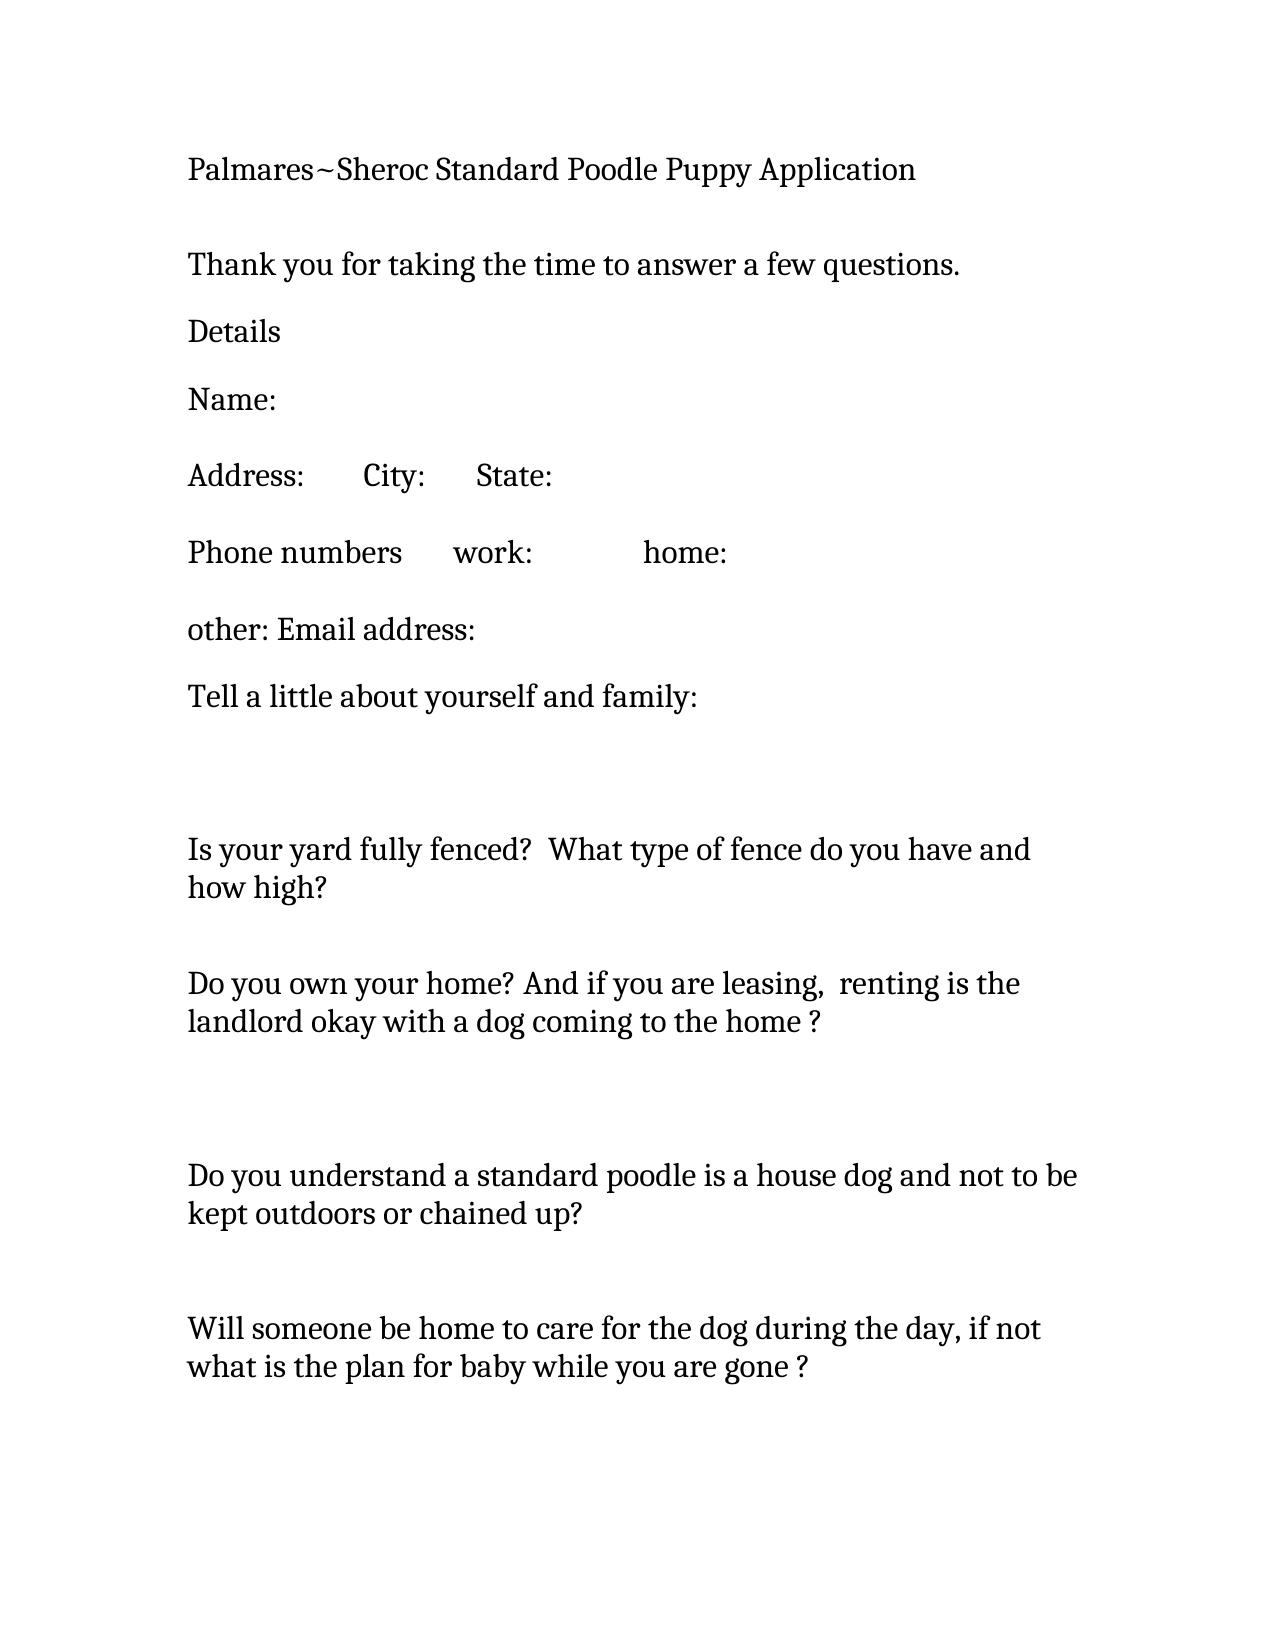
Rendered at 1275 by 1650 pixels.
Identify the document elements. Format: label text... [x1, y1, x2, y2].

text Do you own your home? And if you are leasing, renting is the landlord okay with a dog coming to the home ? [187, 964, 1087, 1041]
text Will someone be home to care for the dog during the day, if not what is the plan for baby while you are gone ? [187, 1309, 1087, 1386]
text Is your yard fully fenced? What type of fence do you have and how high? [187, 830, 1087, 907]
text Name: [187, 380, 1087, 418]
text other: Email address: [187, 610, 1087, 648]
text Do you understand a standard poodle is a house dog and not to be kept outdoors or chained up? [187, 1156, 1087, 1233]
text Details [187, 313, 1087, 351]
text Thank you for taking the time to answer a few questions. [187, 246, 1087, 284]
text Phone numbers work: home: [187, 533, 1087, 572]
text Address: City: State: [187, 457, 1087, 495]
text Tell a little about yourself and family: [187, 677, 1087, 715]
text Palmares~Sheroc Standard Poodle Puppy Application [187, 150, 1087, 188]
